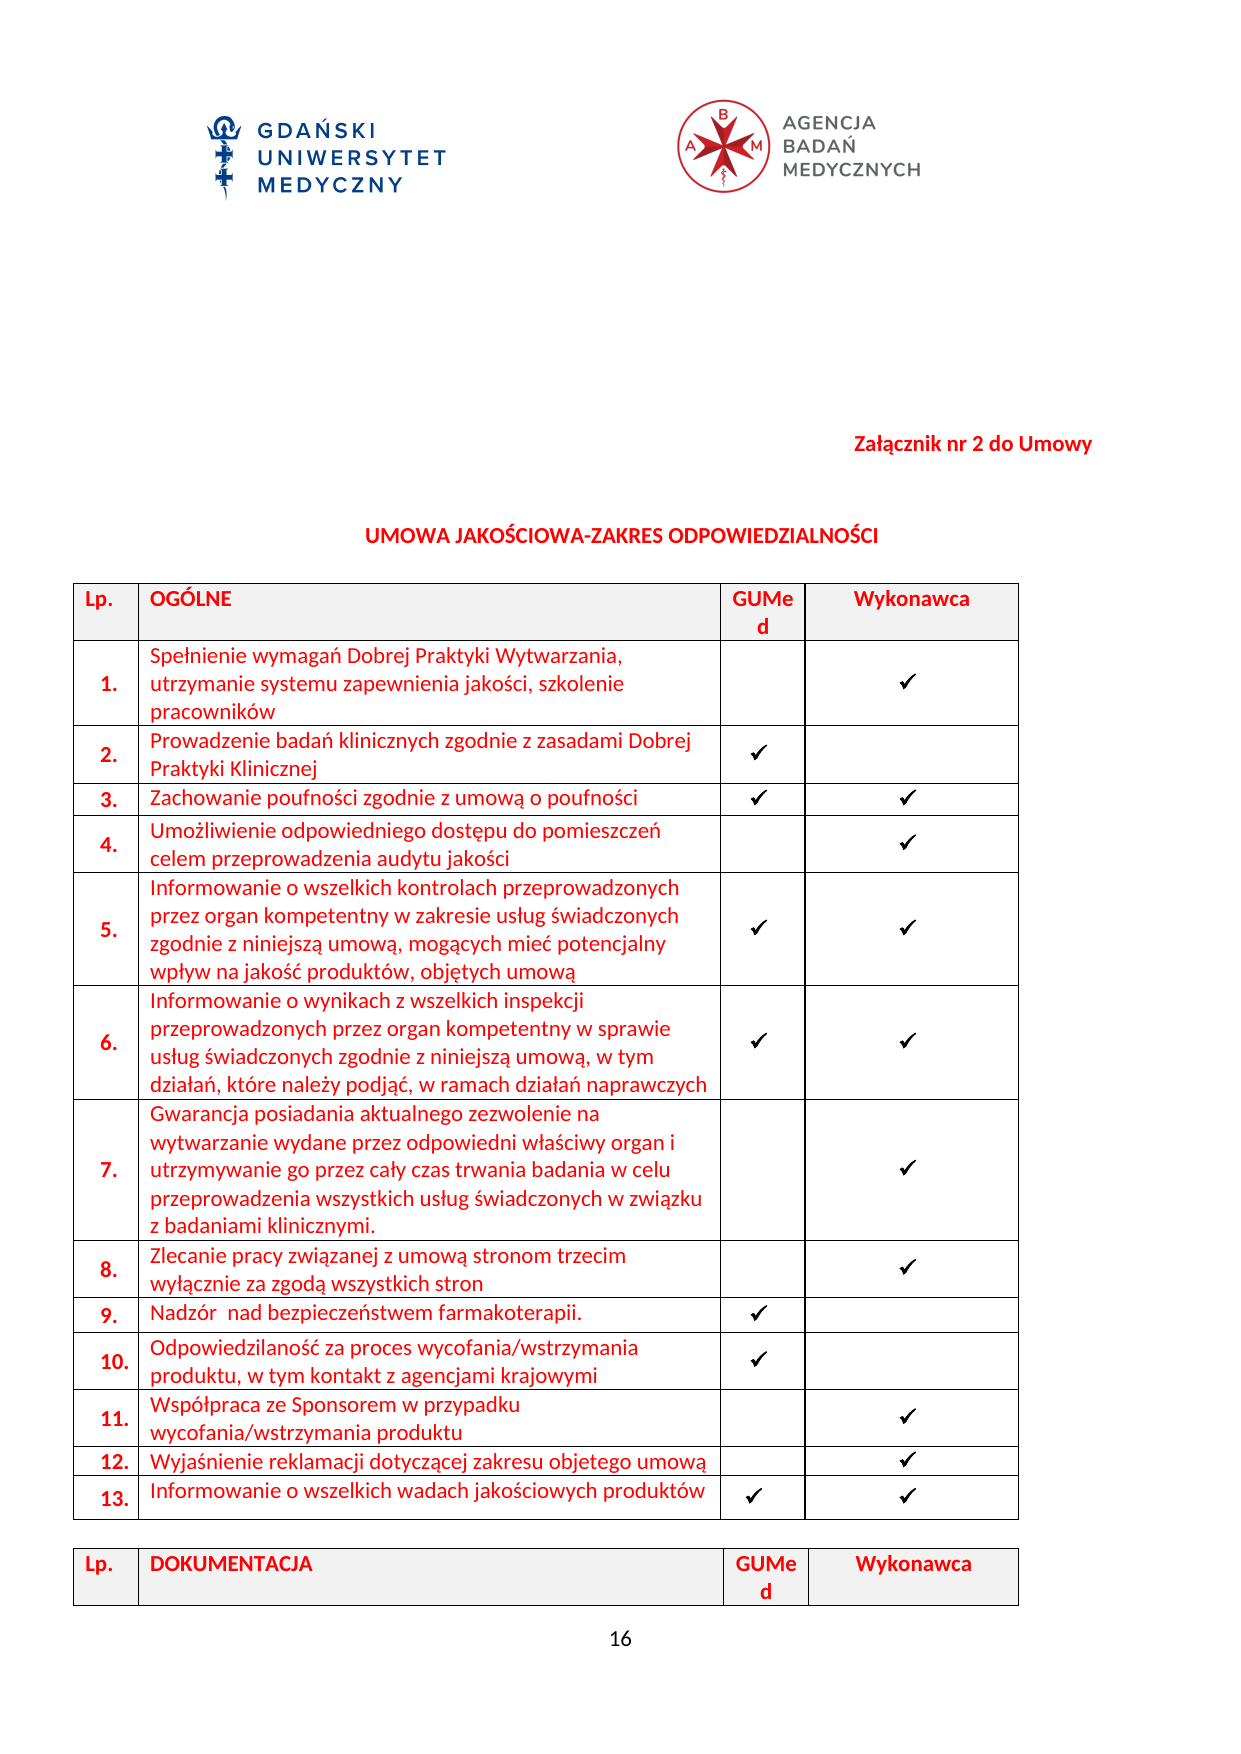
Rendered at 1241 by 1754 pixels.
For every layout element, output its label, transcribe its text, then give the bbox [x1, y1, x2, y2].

picture [189, 98, 463, 219]
table_header Wykonawca [806, 584, 1018, 640]
table_header OGÓLNE [139, 584, 720, 640]
table_cell Prowadzenie badań klinicznych zgodnie z zasadami Dobrej Praktyki Klinicznej [139, 726, 720, 782]
table_header Lp. [74, 1549, 138, 1605]
table_cell [74, 1241, 138, 1297]
table_cell [74, 641, 138, 725]
text UMOWA JAKOŚCIOWA-ZAKRES ODPOWIEDZIALNOŚCI [151, 521, 1092, 549]
table_cell Spełnienie wymagań Dobrej Praktyki Wytwarzania, utrzymanie systemu zapewnienia jakości, szkolenie pracowników [139, 641, 720, 725]
table_cell [74, 1390, 138, 1446]
table_cell [806, 1390, 1018, 1446]
table_cell [74, 873, 138, 985]
table_header DOKUMENTACJA [139, 1549, 723, 1605]
table_cell [806, 1241, 1018, 1297]
table_cell [806, 1298, 1018, 1332]
table_cell [721, 816, 804, 872]
table_cell Informowanie o wynikach z wszelkich inspekcji przeprowadzonych przez organ kompetentny w sprawie usług świadczonych zgodnie z niniejszą umową, w tym działań, które należy podjąć, w ramach działań naprawczych [139, 986, 720, 1098]
table_cell [806, 1333, 1018, 1389]
table_cell Zachowanie poufności zgodnie z umową o poufności [139, 784, 720, 815]
table_cell [806, 726, 1018, 782]
table_header GUMed [724, 1549, 808, 1605]
table_cell [721, 1241, 804, 1297]
table_cell [806, 1100, 1018, 1240]
table_cell [806, 641, 1018, 725]
table_cell [74, 816, 138, 872]
table_cell [74, 986, 138, 1098]
table_cell [806, 1447, 1018, 1475]
table_cell [721, 986, 804, 1098]
table_cell Nadzór nad bezpieczeństwem farmakoterapii. [139, 1298, 720, 1332]
table_header GUMed [721, 584, 804, 640]
table_cell [721, 1100, 804, 1240]
table_cell [721, 726, 804, 782]
table_cell [721, 641, 804, 725]
table_cell [721, 1476, 804, 1519]
table_cell [721, 1390, 804, 1446]
table_cell Zlecanie pracy związanej z umową stronom trzecim wyłącznie za zgodą wszystkich stron [139, 1241, 720, 1297]
table_cell Gwarancja posiadania aktualnego zezwolenie na wytwarzanie wydane przez odpowiedni właściwy organ i utrzymywanie go przez cały czas trwania badania w celu przeprowadzenia wszystkich usług świadczonych w związku z badaniami klinicznymi. [139, 1100, 720, 1240]
table_header Lp. [74, 584, 138, 640]
table_cell [721, 784, 804, 815]
table_cell [74, 784, 138, 815]
table_cell Współpraca ze Sponsorem w przypadku wycofania/wstrzymania produktu [139, 1390, 720, 1446]
table_cell Umożliwienie odpowiedniego dostępu do pomieszczeń celem przeprowadzenia audytu jakości [139, 816, 720, 872]
table_cell Informowanie o wszelkich wadach jakościowych produktów [139, 1476, 720, 1519]
table_cell [74, 1298, 138, 1332]
table_cell [721, 1298, 804, 1332]
table_cell [721, 873, 804, 985]
table_cell [721, 1333, 804, 1389]
table_cell [806, 986, 1018, 1098]
table_cell Wyjaśnienie reklamacji dotyczącej zakresu objetego umową [139, 1447, 720, 1475]
table_cell [721, 1447, 804, 1475]
table_cell [806, 784, 1018, 815]
table_header Wykonawca [809, 1549, 1018, 1605]
table_cell [74, 1100, 138, 1240]
text Załącznik nr 2 do Umowy [148, 429, 1092, 457]
table_cell [806, 816, 1018, 872]
table_cell [806, 873, 1018, 985]
table_cell [74, 726, 138, 782]
table_cell Odpowiedzilaność za proces wycofania/wstrzymania produktu, w tym kontakt z agencjami krajowymi [139, 1333, 720, 1389]
table_cell [74, 1333, 138, 1389]
table_cell [74, 1447, 138, 1475]
picture [664, 73, 930, 219]
table_cell [806, 1476, 1018, 1519]
table_cell [74, 1476, 138, 1519]
table_cell Informowanie o wszelkich kontrolach przeprowadzonych przez organ kompetentny w zakresie usług świadczonych zgodnie z niniejszą umową, mogących mieć potencjalny wpływ na jakość produktów, objętych umową [139, 873, 720, 985]
